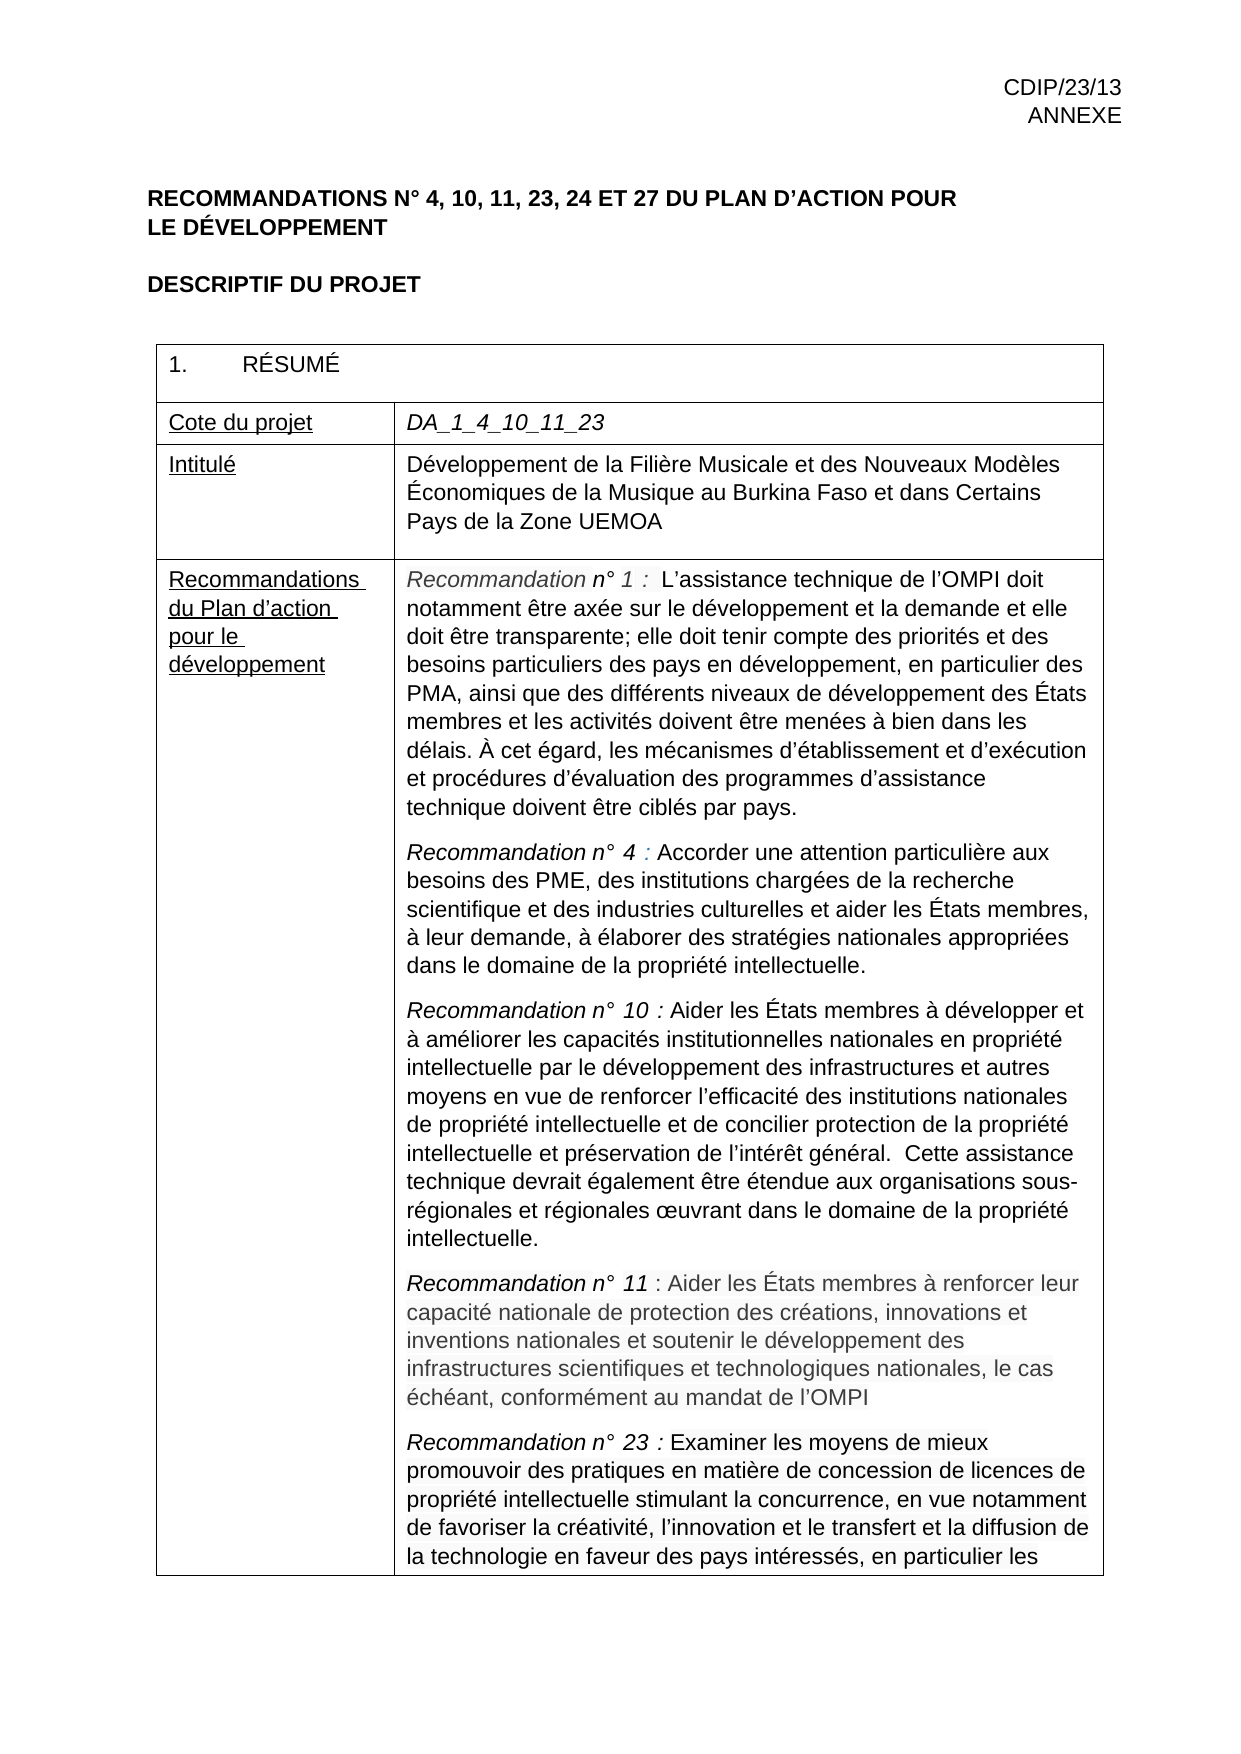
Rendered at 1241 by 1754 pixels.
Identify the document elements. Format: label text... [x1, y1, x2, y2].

table_cell Intitulé [157, 445, 394, 559]
table_cell DA_1_4_10_11_23 [395, 403, 1103, 444]
text DESCRIPTIF DU PROJET [147, 271, 1122, 297]
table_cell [157, 560, 394, 1575]
table_cell Développement de la Filière Musicale et des Nouveaux Modèles Économiques de la Musique au Burkina Faso et dans Certains Pays de la Zone UEMOA [395, 445, 1103, 559]
table_header 1. RÉSUMÉ [157, 345, 1103, 402]
table_cell Cote du projet [157, 403, 394, 444]
text RECOMMANDATIONS N° 4, 10, 11, 23, 24 ET 27 DU PLAN D’ACTION POUR LE DÉVELOPPEMENT [147, 185, 1122, 240]
